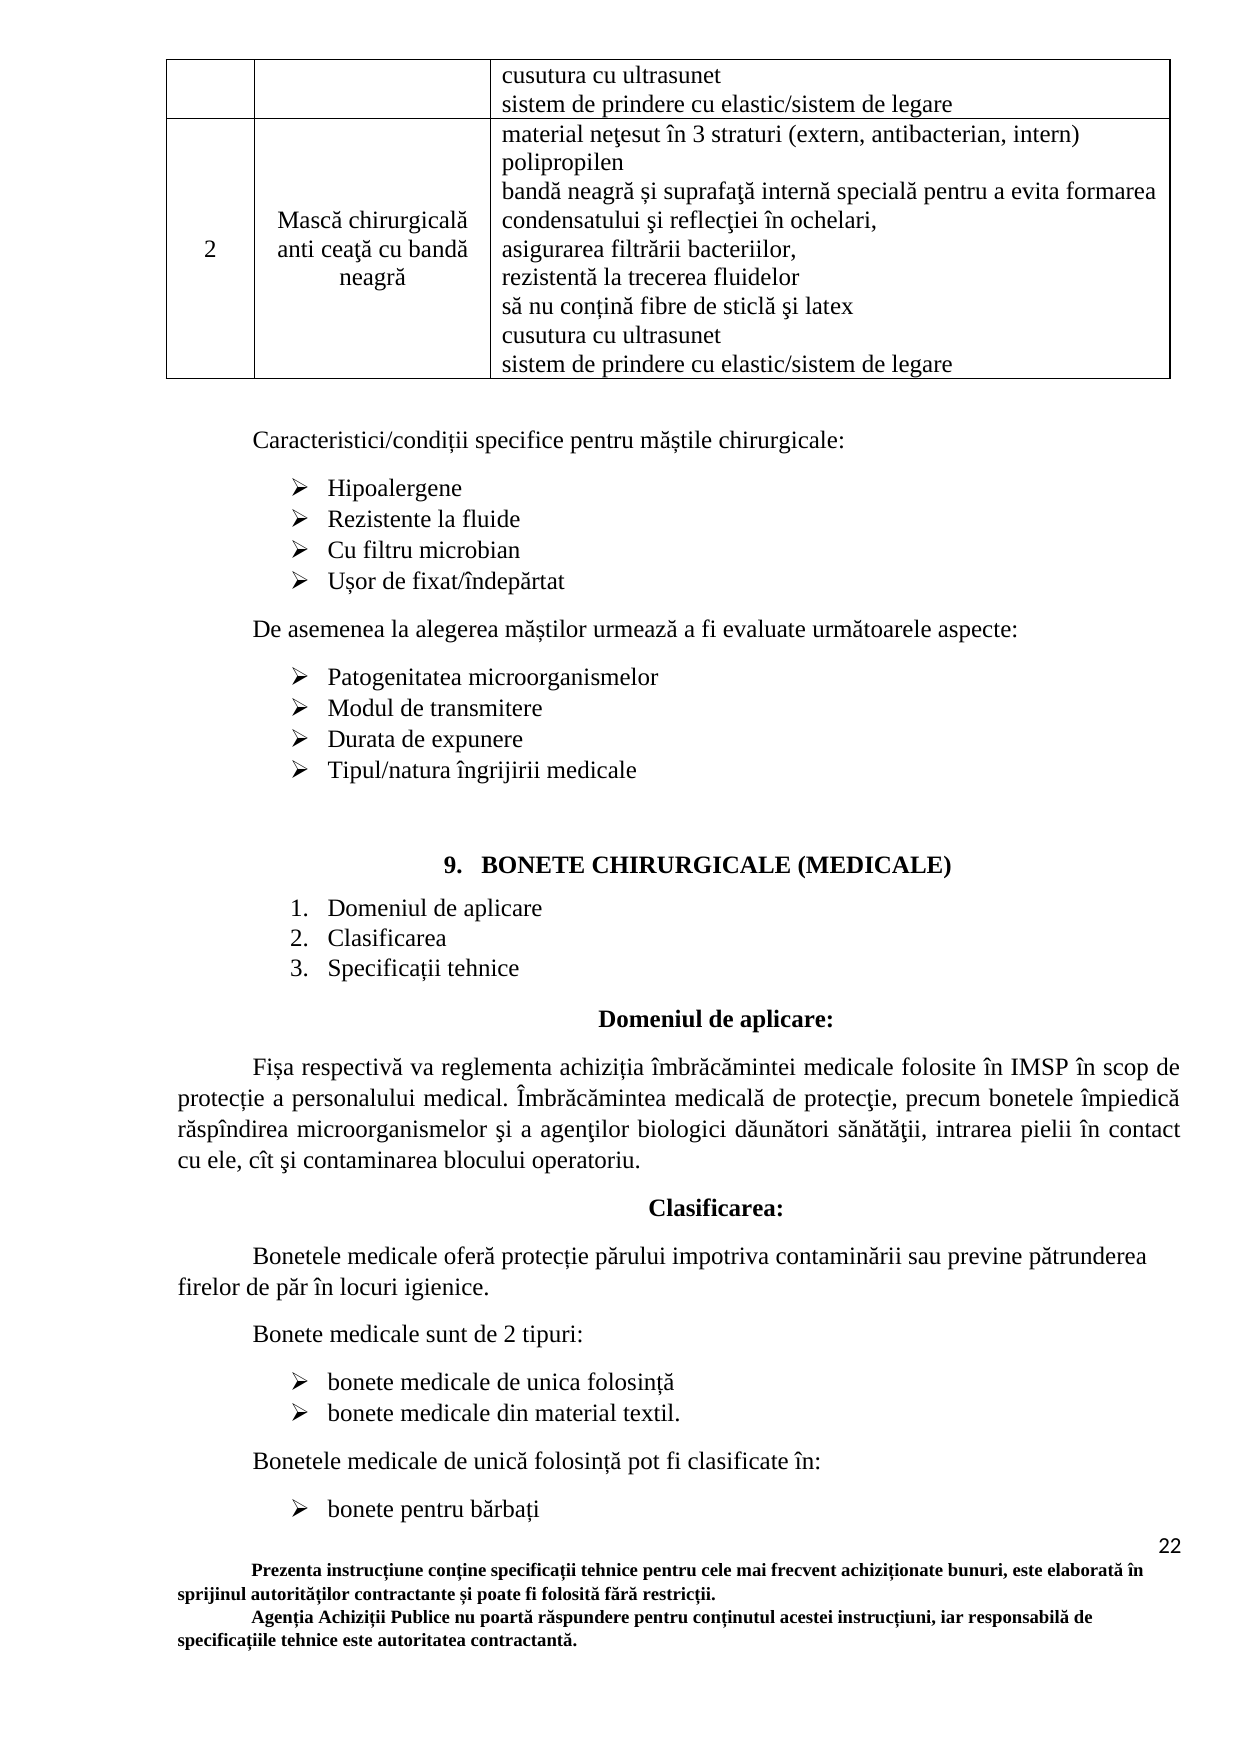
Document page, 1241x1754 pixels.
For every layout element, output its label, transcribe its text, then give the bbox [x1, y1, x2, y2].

text Fișa respectivă va reglementa achiziția îmbrăcămintei medicale folosite în IMSP în scop de protecție a personalului medical. Îmbrăcămintea medicală de protecţie, precum bonetele împiedică răspîndirea microorganismelor şi a agenţilor biologici dăunători sănătăţii, intrarea pielii în contact cu ele, cît şi contaminarea blocului operatoriu. [177, 1052, 1181, 1174]
text De asemenea la alegerea măștilor urmează a fi evaluate următoarele aspecte: [177, 614, 1181, 643]
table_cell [255, 60, 490, 118]
list bonete medicale de unica folosință [290, 1367, 1181, 1396]
table_cell 1 [167, 60, 254, 118]
table_cell material neţesut în 3 straturi (extern, antibacterian, intern) polipropilen bandă neagră și suprafaţă internă specială pentru a evita formarea condensatului şi reflecţiei în ochelari, asigurarea filtrării bacteriilor, rezistentă la trecerea fluidelor să nu conțină fibre de sticlă şi latex cusutura cu ultrasunet sistem de prindere cu elastic/sistem de legare [491, 119, 1169, 377]
list Ușor de fixat/îndepărtat [290, 566, 1181, 595]
list Durata de expunere [290, 724, 1181, 752]
list bonete pentru bărbați [290, 1494, 1181, 1522]
list Rezistente la fluide [290, 504, 1181, 533]
list BONETE CHIRURGICALE (MEDICALE) [214, 850, 1181, 879]
list Specificații tehnice [290, 953, 1181, 982]
list Domeniul de aplicare [290, 893, 1181, 922]
text Caracteristici/condiții specifice pentru măștile chirurgicale: [177, 425, 1181, 454]
list bonete medicale din material textil. [290, 1398, 1181, 1427]
text Domeniul de aplicare: [177, 1004, 1181, 1033]
text Clasificarea: [177, 1193, 1181, 1222]
list Modul de transmitere [290, 693, 1181, 721]
table_cell 2 [167, 119, 254, 377]
list Patogenitatea microorganismelor [290, 662, 1181, 690]
text Bonetele medicale oferă protecție părului impotriva contaminării sau previne pătrunderea firelor de păr în locuri igienice. [177, 1241, 1181, 1301]
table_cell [491, 60, 1169, 118]
list Tipul/natura îngrijirii medicale [290, 755, 1181, 783]
list Hipoalergene [290, 473, 1181, 502]
text Bonete medicale sunt de 2 tipuri: [177, 1319, 1181, 1348]
table_cell Mască chirurgicală anti ceaţă cu bandă neagră [255, 119, 490, 377]
list Cu filtru microbian [290, 535, 1181, 564]
list Clasificarea [290, 923, 1181, 952]
text Bonetele medicale de unică folosință pot fi clasificate în: [177, 1446, 1181, 1475]
